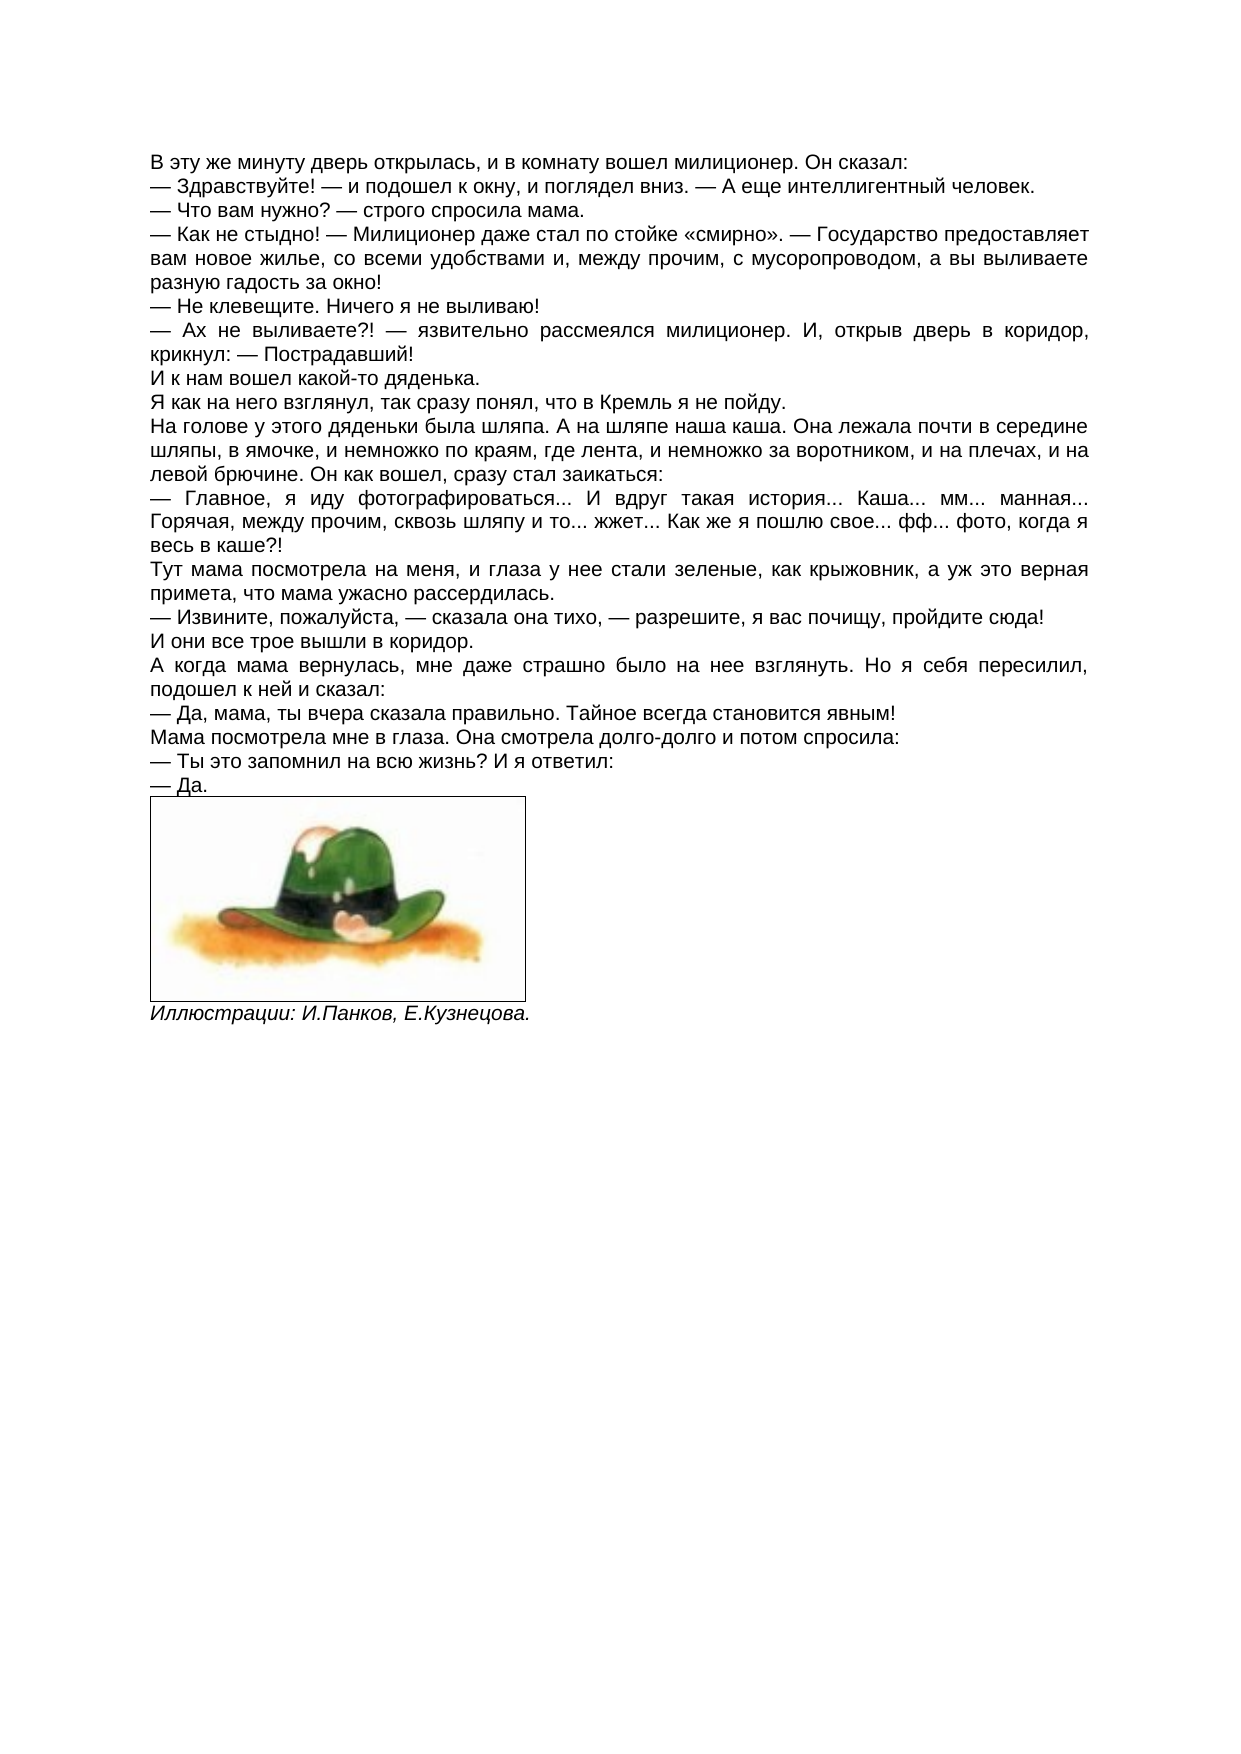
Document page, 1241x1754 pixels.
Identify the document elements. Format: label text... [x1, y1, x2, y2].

text И они все трое вышли в коридор. [150, 629, 1090, 653]
text — Ты это запомнил на всю жизнь? И я ответил: [150, 749, 1090, 773]
text — Что вам нужно? — строго спросила мама. [150, 198, 1090, 222]
text И к нам вошел какой-то дяденька. [150, 366, 1090, 389]
text Тут мама посмотрела на меня, и глаза у нее стали зеленые, как крыжовник, а уж это верная примета, что мама ужасно рассердилась. [150, 557, 1090, 605]
text — Извините, пожалуйста, — сказала она тихо, — разрешите, я вас почищу, пройдите сюда! [150, 605, 1090, 629]
text — Ах не выливаете?! — язвительно рассмеялся милиционер. И, открыв дверь в коридор, крикнул: — Пострадавший! [150, 318, 1090, 366]
text — Главное, я иду фотографироваться... И вдруг такая история... Каша... мм... манная... Горячая, между прочим, сквозь шляпу и то... жжет... Как же я пошлю свое... фф... фото, когда я весь в каше?! [150, 485, 1090, 557]
text На голове у этого дяденьки была шляпа. А на шляпе наша каша. Она лежала почти в середине шляпы, в ямочке, и немножко по краям, где лента, и немножко за воротником, и на плечах, и на левой брючине. Он как вошел, сразу стал заикаться: [150, 413, 1090, 485]
text Иллюстрации: И.Панков, Е.Кузнецова. [150, 1001, 1090, 1025]
text А когда мама вернулась, мне даже страшно было на нее взглянуть. Но я себя пересилил, подошел к ней и сказал: [150, 653, 1090, 701]
text — Да, мама, ты вчера сказала правильно. Тайное всегда становится явным! [150, 701, 1090, 725]
text Я как на него взглянул, так сразу понял, что в Кремль я не пойду. [150, 389, 1090, 413]
text Мама посмотрела мне в глаза. Она смотрела долго-долго и потом спросила: [150, 725, 1090, 749]
text В эту же минуту дверь открылась, и в комнату вошел милиционер. Он сказал: [150, 150, 1090, 174]
text — Да. [150, 773, 1090, 797]
text — Здравствуйте! — и подошел к окну, и поглядел вниз. — А еще интеллигентный человек. [150, 174, 1090, 198]
picture [151, 797, 525, 1001]
text — Не клевещите. Ничего я не выливаю! [150, 294, 1090, 318]
text — Как не стыдно! — Милиционер даже стал по стойке «смирно». — Государство предоставляет вам новое жилье, со всеми удобствами и, между прочим, с мусоропроводом, а вы выливаете разную гадость за окно! [150, 222, 1090, 294]
